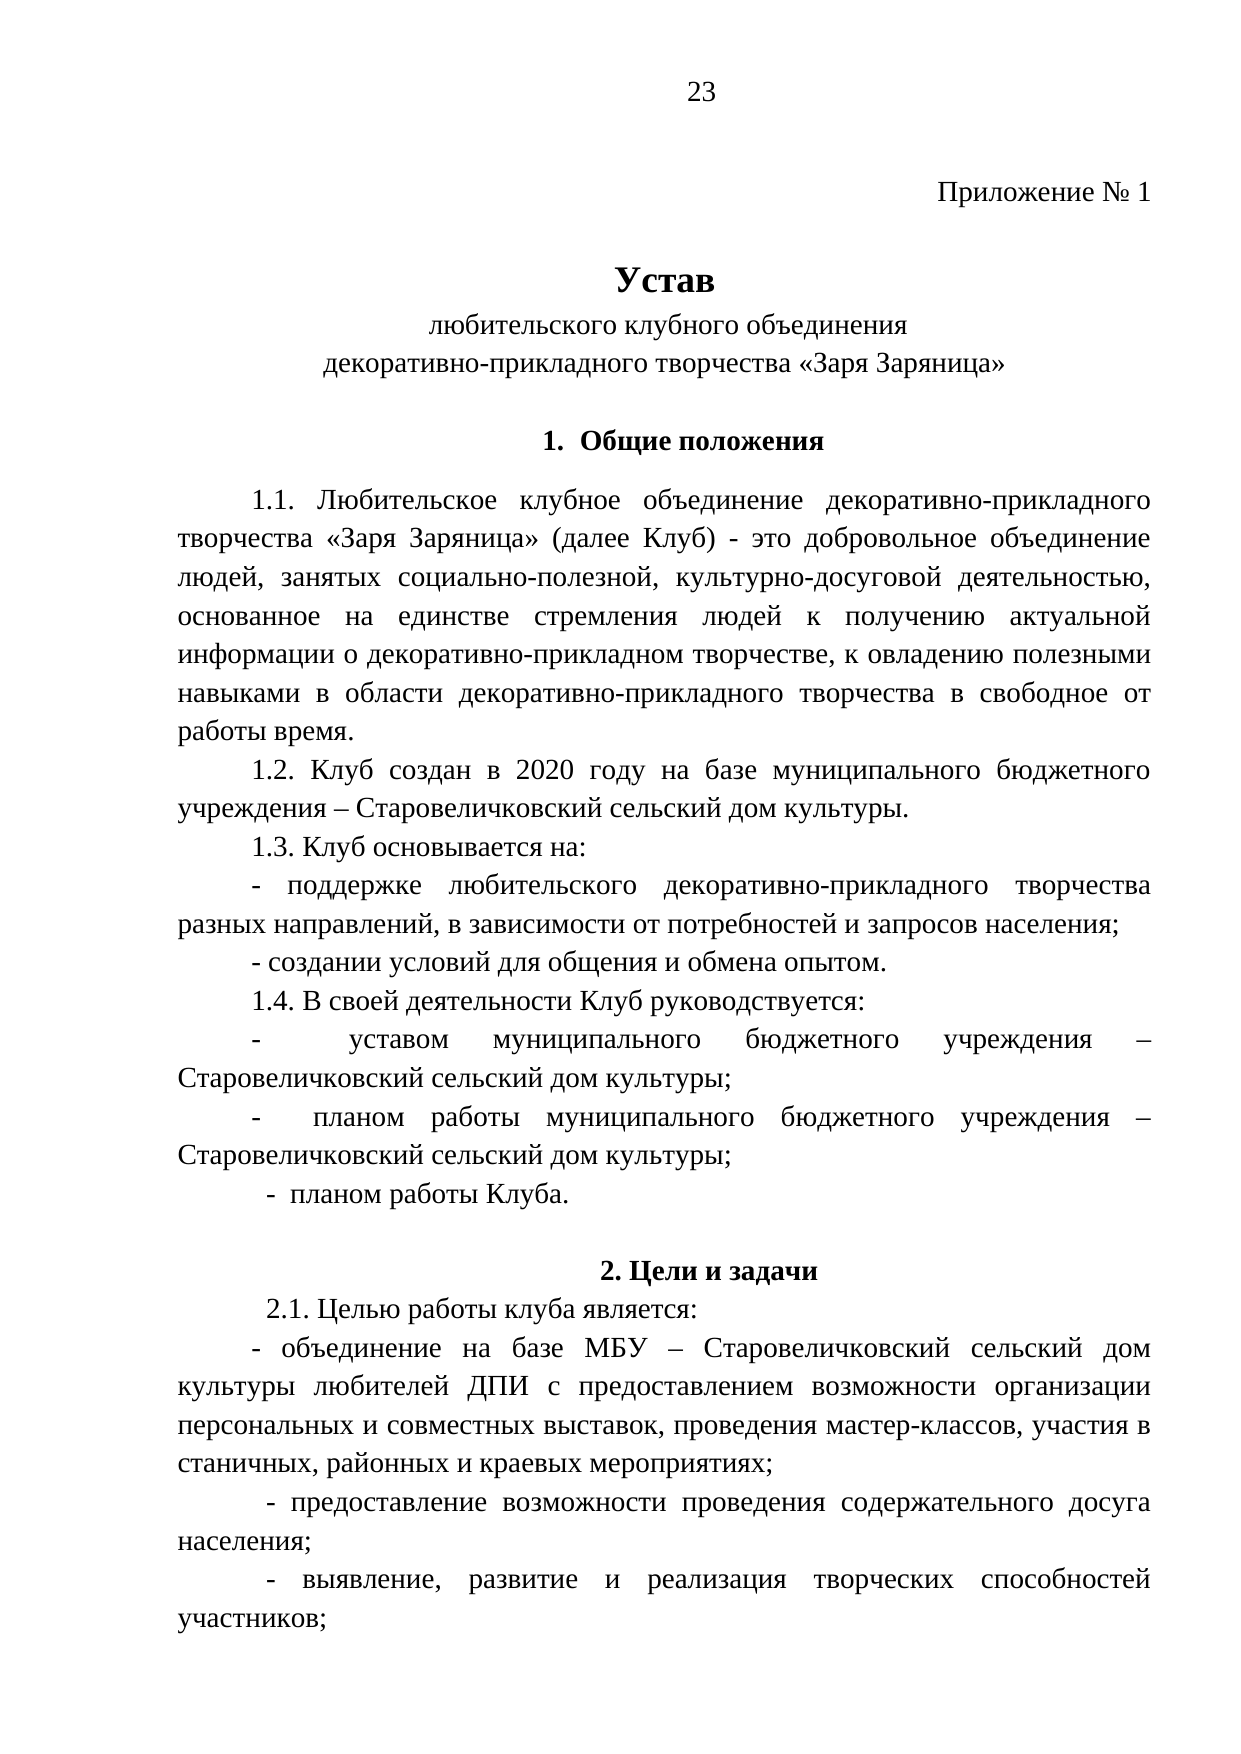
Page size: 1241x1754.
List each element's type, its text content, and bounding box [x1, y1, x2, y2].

text Приложение № 1 [177, 174, 1152, 208]
text декоративно-прикладного творчества «Заря Заряница» [177, 346, 1152, 379]
text - планом работы муниципального бюджетного учреждения – Старовеличковский сельский дом культуры; [177, 1099, 1152, 1171]
text - предоставление возможности проведения содержательного досуга населения; [177, 1484, 1152, 1556]
text 1.4. В своей деятельности Клуб руководствуется: [177, 983, 1152, 1017]
text любительского клубного объединения [177, 307, 1152, 341]
text - уставом муниципального бюджетного учреждения – Старовеличковский сельский дом культуры; [177, 1022, 1152, 1094]
text - объединение на базе МБУ – Старовеличковский сельский дом культуры любителей ДПИ с предоставлением возможности организации персональных и совместных выставок, проведения мастер-классов, участия в станичных, районных и краевых мероприятиях; [177, 1330, 1152, 1479]
list Общие положения [215, 423, 1152, 456]
text 2.1. Целью работы клуба является: [177, 1291, 1152, 1325]
text 2. Цели и задачи [177, 1253, 1152, 1286]
text - выявление, развитие и реализация творческих способностей участников; [177, 1561, 1152, 1633]
text - создании условий для общения и обмена опытом. [177, 944, 1152, 978]
text 1.3. Клуб основывается на: [177, 829, 1152, 862]
text 1.2. Клуб создан в 2020 году на базе муниципального бюджетного учреждения – Старовеличковский сельский дом культуры. [177, 752, 1152, 824]
text Устав [177, 257, 1152, 301]
text - планом работы Клуба. [177, 1176, 1152, 1209]
text - поддержке любительского декоративно-прикладного творчества разных направлений, в зависимости от потребностей и запросов населения; [177, 867, 1152, 939]
text 1.1. Любительское клубное объединение декоративно-прикладного творчества «Заря Заряница» (далее Клуб) - это добровольное объединение людей, занятых социально-полезной, культурно-досуговой деятельностью, основанное на единстве стремления людей к получению актуальной информации о декоративно-прикладном творчестве, к овладению полезными навыками в области декоративно-прикладного творчества в свободное от работы время. [177, 482, 1152, 747]
